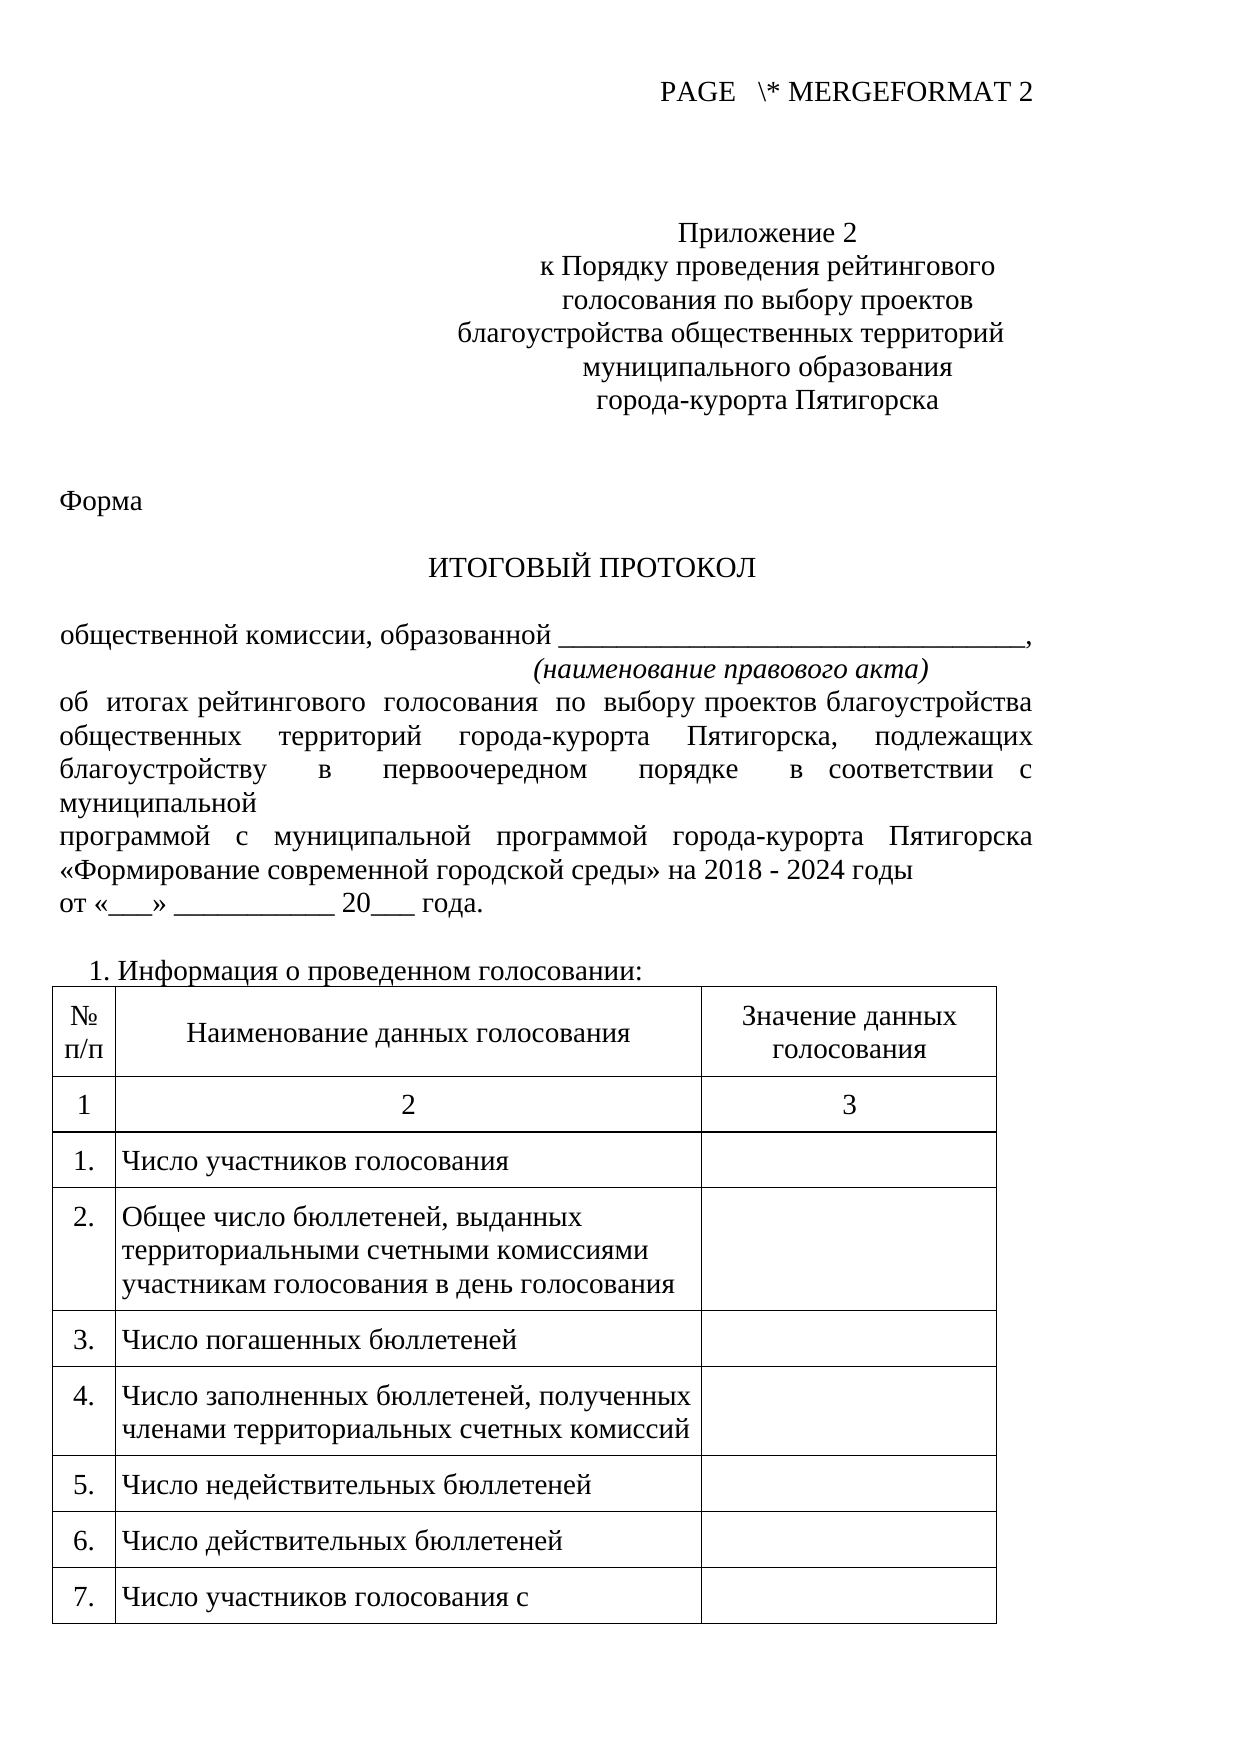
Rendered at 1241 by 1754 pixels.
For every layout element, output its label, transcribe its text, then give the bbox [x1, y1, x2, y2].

table_header № п/п [53, 987, 115, 1076]
text Форма [59, 483, 1033, 517]
table_cell Число участников голосования [116, 1133, 701, 1187]
text 1. Информация о проведенном голосовании: [59, 953, 1033, 986]
table_cell 2 [116, 1077, 701, 1131]
table_cell Число действительных бюллетеней [116, 1512, 701, 1567]
table_cell Число погашенных бюллетеней [116, 1311, 701, 1366]
table_header Наименование данных голосования [116, 987, 701, 1076]
text ИТОГОВЫЙ ПРОТОКОЛ [59, 550, 1033, 584]
text (наименование правового акта) [59, 651, 1033, 684]
text благоустройства общественных территорий [59, 315, 1033, 349]
table_cell [702, 1367, 996, 1455]
table_cell 6. [53, 1512, 115, 1567]
text голосования по выбору проектов [59, 282, 1033, 315]
table_cell 4. [53, 1367, 115, 1455]
text от «___» ___________ 20___ года. [59, 886, 1033, 919]
text к Порядку проведения рейтингового [59, 248, 1033, 282]
table_cell [702, 1188, 996, 1310]
table_cell 5. [53, 1456, 115, 1511]
table_cell [702, 1133, 996, 1187]
text об итогах рейтингового голосования по выбору проектов благоустройства общественных территорий города-курорта Пятигорска, подлежащих благоустройству в первоочередном порядке в соответствии с муниципальной [59, 684, 1033, 818]
table_cell [702, 1456, 996, 1511]
table_cell 1 [53, 1077, 115, 1131]
text Приложение 2 [59, 215, 1033, 248]
table_cell 1. [53, 1133, 115, 1187]
table_cell Число заполненных бюллетеней, полученных членами территориальных счетных комиссий [116, 1367, 701, 1455]
table_header Значение данных голосования [702, 987, 996, 1076]
table_cell [702, 1512, 996, 1567]
table_cell 3 [702, 1077, 996, 1131]
text программой с муниципальной программой города-курорта Пятигорска «Формирование современной городской среды» на 2018 - 2024 годы [59, 818, 1033, 886]
text города-курорта Пятигорска [59, 382, 1033, 416]
table_cell [702, 1568, 996, 1623]
table_cell 2. [53, 1188, 115, 1310]
table_cell Число участников голосования с использованием цифровых технологий [116, 1568, 701, 1623]
table_cell Общее число бюллетеней, выданных территориальными счетными комиссиями участникам голосования в день голосования [116, 1188, 701, 1310]
table_cell Число недействительных бюллетеней [116, 1456, 701, 1511]
table_cell [702, 1311, 996, 1366]
table_cell 3. [53, 1311, 115, 1366]
table_cell 7. [53, 1568, 115, 1623]
text общественной комиссии, образованной ________________________________, [59, 617, 1033, 651]
text муниципального образования [59, 349, 1033, 382]
